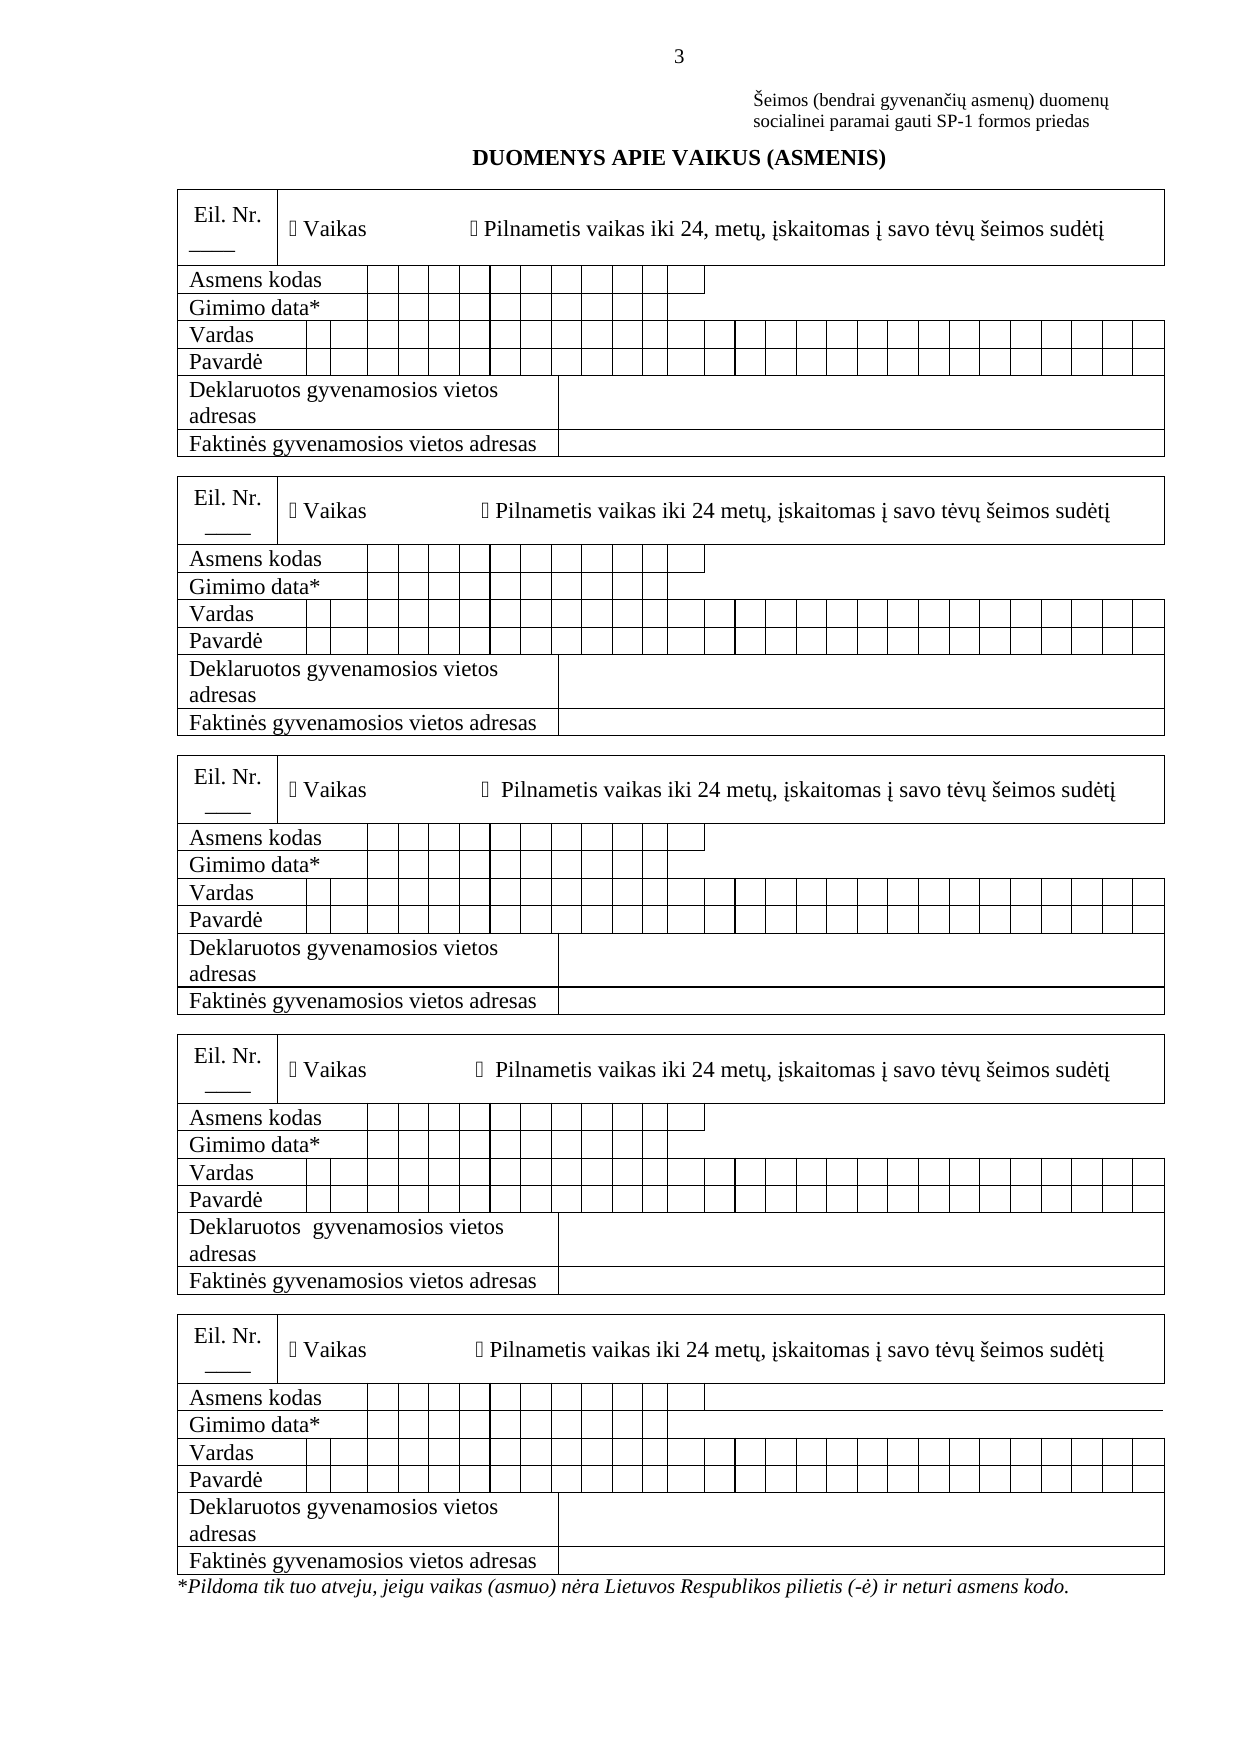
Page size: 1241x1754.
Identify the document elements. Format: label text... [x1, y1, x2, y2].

table_cell [668, 266, 704, 293]
table_cell Vardas [178, 1439, 306, 1465]
table_cell Deklaruotos gyvenamosios vietos adresas [178, 1493, 558, 1546]
table_cell [491, 600, 520, 627]
table_cell [643, 266, 667, 293]
table_cell [582, 545, 612, 572]
table_cell Faktinės gyvenamosios vietos adresas [178, 709, 558, 735]
table_cell [888, 906, 918, 933]
table_cell [521, 1466, 551, 1492]
table_cell [307, 349, 330, 375]
table_cell [552, 1466, 581, 1492]
table_cell [582, 266, 612, 293]
table_cell [399, 1186, 428, 1212]
table_cell [429, 321, 459, 347]
table_cell [552, 879, 581, 905]
table_cell [399, 600, 428, 627]
table_cell [950, 600, 979, 627]
table_cell [552, 1159, 581, 1185]
table_cell [559, 1267, 1164, 1294]
table_cell [491, 1439, 520, 1465]
table_cell [331, 321, 367, 347]
table_cell [368, 879, 398, 905]
table_cell [858, 906, 887, 933]
table_cell [1072, 600, 1102, 627]
table_cell [399, 294, 428, 320]
table_cell [858, 600, 887, 627]
table_cell [368, 545, 398, 572]
table_cell [491, 321, 520, 347]
table_cell [521, 349, 551, 375]
table_cell [491, 851, 520, 878]
table_cell [613, 294, 642, 320]
table_cell [521, 1411, 551, 1437]
table_cell [613, 349, 642, 375]
table_cell [1103, 628, 1132, 654]
table_cell [1133, 1439, 1164, 1465]
table_cell [582, 1186, 612, 1212]
table_cell [552, 1411, 581, 1437]
table_cell [950, 1439, 979, 1465]
table_cell [521, 824, 551, 850]
table_cell [643, 1159, 667, 1185]
table_cell [1042, 1466, 1071, 1492]
table_cell [1133, 600, 1164, 627]
table_cell [460, 1104, 489, 1130]
table_cell [429, 600, 459, 627]
table_cell [1042, 1439, 1071, 1465]
table_cell [552, 1186, 581, 1212]
table_cell [331, 906, 367, 933]
table_cell [552, 349, 581, 375]
table_cell [460, 545, 489, 572]
table_cell [643, 1384, 667, 1410]
table_cell Faktinės gyvenamosios vietos adresas [178, 988, 558, 1014]
table_cell [1103, 1159, 1132, 1185]
table_cell [307, 321, 330, 347]
table_cell Deklaruotos gyvenamosios vietos adresas [178, 1213, 558, 1266]
table_cell [705, 1159, 734, 1185]
table_cell [460, 879, 489, 905]
table_cell [1072, 1159, 1102, 1185]
table_cell [429, 349, 459, 375]
table_cell Gimimo data* [178, 573, 367, 599]
table_cell [552, 321, 581, 347]
table_cell [331, 1186, 367, 1212]
table_cell [429, 1186, 459, 1212]
table_cell Vardas [178, 1159, 306, 1185]
table_cell [429, 906, 459, 933]
table_cell [1103, 321, 1132, 347]
table_cell [1042, 906, 1071, 933]
table_cell [368, 349, 398, 375]
table_cell Gimimo data* [178, 1411, 367, 1437]
table_cell [736, 321, 765, 347]
table_cell [1011, 1159, 1041, 1185]
table_header Eil. Nr. ____ [178, 477, 277, 544]
table_cell Asmens kodas [178, 1384, 367, 1410]
table_cell [1042, 1159, 1071, 1185]
table_cell [1103, 349, 1132, 375]
table_cell [331, 1439, 367, 1465]
table_cell [797, 1159, 826, 1185]
table_cell [613, 824, 642, 850]
table_cell Faktinės gyvenamosios vietos adresas [178, 1267, 558, 1294]
table_cell [613, 545, 642, 572]
table_cell [797, 600, 826, 627]
table_cell [307, 1439, 330, 1465]
table_cell [1133, 349, 1164, 375]
table_cell [858, 628, 887, 654]
table_cell [1072, 879, 1102, 905]
table_cell [521, 266, 551, 293]
table_cell [980, 1186, 1010, 1212]
table_cell [307, 1159, 330, 1185]
table_cell [460, 1186, 489, 1212]
table_cell [399, 266, 428, 293]
table_cell [582, 879, 612, 905]
table_cell [521, 321, 551, 347]
table_cell [668, 1466, 704, 1492]
table_cell [582, 851, 612, 878]
table_cell Pavardė [178, 628, 306, 654]
table_cell [668, 1104, 704, 1130]
table_cell [705, 628, 734, 654]
table_cell [797, 906, 826, 933]
table_cell [368, 628, 398, 654]
table_cell [582, 824, 612, 850]
table_cell [613, 1104, 642, 1130]
table_cell [613, 1411, 642, 1437]
table_cell [331, 628, 367, 654]
table_cell [521, 573, 551, 599]
text *Pildoma tik tuo atveju, jeigu vaikas (asmuo) nėra Lietuvos Respublikos pilietis (-ė) ir neturi asmens kodo. [177, 1574, 1181, 1598]
table_cell [668, 628, 704, 654]
table_cell [552, 545, 581, 572]
table_cell [307, 906, 330, 933]
table_cell [491, 573, 520, 599]
table_cell [1011, 1466, 1041, 1492]
table_cell [827, 906, 857, 933]
table_cell [1133, 1466, 1164, 1492]
table_cell [1072, 906, 1102, 933]
table_cell [1042, 321, 1071, 347]
table_cell [1011, 1439, 1041, 1465]
table_cell [766, 349, 796, 375]
table_cell Pavardė [178, 349, 306, 375]
table_cell [950, 1466, 979, 1492]
table_cell [521, 545, 551, 572]
table_cell [858, 1159, 887, 1185]
table_cell [559, 655, 1164, 708]
table_cell [888, 600, 918, 627]
table_cell [1103, 879, 1132, 905]
table_cell [582, 628, 612, 654]
table_cell [980, 1466, 1010, 1492]
table_cell [368, 321, 398, 347]
table_cell [668, 824, 704, 850]
table_header Eil. Nr. ____ [178, 756, 277, 823]
table_cell [368, 1159, 398, 1185]
table_header Vaikas Pilnametis vaikas iki 24 metų, įskaitomas į savo tėvų šeimos sudėtį [278, 1035, 1164, 1103]
table_cell [582, 349, 612, 375]
table_cell [858, 1439, 887, 1465]
table_cell [643, 1466, 667, 1492]
table_cell [643, 1104, 667, 1130]
table_cell [1072, 1439, 1102, 1465]
table_cell [491, 1411, 520, 1437]
table_cell [668, 1186, 704, 1212]
table_cell [429, 294, 459, 320]
table_cell [399, 1466, 428, 1492]
table_cell [429, 1104, 459, 1130]
table_cell Gimimo data* [178, 294, 367, 320]
table_cell [460, 266, 489, 293]
table_cell [399, 1131, 428, 1157]
table_cell [950, 349, 979, 375]
table_cell [460, 628, 489, 654]
table_cell [613, 321, 642, 347]
table_cell [491, 294, 520, 320]
table_cell [980, 628, 1010, 654]
table_cell [460, 906, 489, 933]
table_cell [399, 321, 428, 347]
table_cell [888, 321, 918, 347]
table_cell [888, 349, 918, 375]
table_cell [613, 879, 642, 905]
table_cell [460, 1159, 489, 1185]
table_cell [643, 600, 667, 627]
table_cell [797, 1186, 826, 1212]
table_cell [1072, 349, 1102, 375]
table_cell [368, 1186, 398, 1212]
table_cell [552, 628, 581, 654]
table_cell [559, 709, 1164, 735]
table_cell [331, 1466, 367, 1492]
table_cell [491, 879, 520, 905]
table_cell [668, 879, 704, 905]
table_cell [888, 1159, 918, 1185]
table_cell [1103, 1439, 1132, 1465]
table_cell [368, 1466, 398, 1492]
table_cell [559, 934, 1164, 986]
table_cell [460, 349, 489, 375]
table_cell [582, 1159, 612, 1185]
table_cell [582, 600, 612, 627]
table_cell [613, 1159, 642, 1185]
table_cell Asmens kodas [178, 545, 367, 572]
table_cell [613, 628, 642, 654]
table_cell [368, 824, 398, 850]
table_cell [888, 1439, 918, 1465]
table_cell Vardas [178, 600, 306, 627]
table_cell [1133, 879, 1164, 905]
table_cell [429, 879, 459, 905]
table_cell [491, 1384, 520, 1410]
table_cell [950, 906, 979, 933]
table_cell [797, 879, 826, 905]
table_cell [429, 545, 459, 572]
table_cell [950, 321, 979, 347]
table_cell [559, 1493, 1164, 1546]
table_cell [399, 824, 428, 850]
table_cell [919, 1186, 949, 1212]
table_cell [1133, 321, 1164, 347]
table_cell [613, 1186, 642, 1212]
table_cell [307, 628, 330, 654]
table_cell [552, 1131, 581, 1157]
table_cell Faktinės gyvenamosios vietos adresas [178, 1547, 558, 1573]
table_cell [1133, 1186, 1164, 1212]
table_cell [521, 1159, 551, 1185]
table_cell [460, 1411, 489, 1437]
table_cell [613, 1384, 642, 1410]
table_cell [643, 349, 667, 375]
table_cell [491, 824, 520, 850]
table_cell [919, 600, 949, 627]
table_cell [668, 349, 704, 375]
table_cell [705, 1384, 1164, 1410]
table_cell [399, 906, 428, 933]
table_cell [643, 824, 667, 850]
table_cell [858, 1466, 887, 1492]
table_cell [980, 600, 1010, 627]
table_cell [858, 349, 887, 375]
table_cell [1103, 1186, 1132, 1212]
table_cell [552, 851, 581, 878]
table_cell [827, 628, 857, 654]
table_cell [643, 851, 667, 878]
table_header Vaikas Pilnametis vaikas iki 24, metų, įskaitomas į savo tėvų šeimos sudėtį [278, 190, 1164, 265]
table_cell [643, 1186, 667, 1212]
table_cell [399, 851, 428, 878]
table_cell [613, 906, 642, 933]
table_cell [368, 1104, 398, 1130]
table_cell [1072, 628, 1102, 654]
table_cell [331, 1159, 367, 1185]
text DUOMENYS APIE VAIKUS (ASMENIS) [177, 144, 1181, 170]
table_cell [460, 1131, 489, 1157]
table_cell [643, 321, 667, 347]
table_cell [736, 628, 765, 654]
table_cell [668, 1384, 704, 1410]
table_cell [491, 1104, 520, 1130]
table_cell [399, 879, 428, 905]
table_cell [705, 349, 734, 375]
table_cell [521, 600, 551, 627]
table_cell [552, 573, 581, 599]
table_cell [582, 1104, 612, 1130]
table_cell [559, 1213, 1164, 1266]
table_cell [368, 573, 398, 599]
table_cell [368, 1131, 398, 1157]
table_cell [429, 824, 459, 850]
table_cell [705, 879, 734, 905]
table_cell [331, 349, 367, 375]
table_cell [460, 1439, 489, 1465]
table_cell [643, 294, 667, 320]
table_cell [307, 879, 330, 905]
table_cell [919, 906, 949, 933]
table_cell [736, 879, 765, 905]
table_cell [919, 1159, 949, 1185]
table_cell [521, 1131, 551, 1157]
table_cell [919, 321, 949, 347]
table_cell [559, 988, 1164, 1014]
table_cell [766, 906, 796, 933]
table_cell [399, 1104, 428, 1130]
table_cell [705, 1439, 734, 1465]
table_cell [552, 1384, 581, 1410]
table_cell [827, 1439, 857, 1465]
table_cell [797, 628, 826, 654]
table_cell [399, 1159, 428, 1185]
table_cell [797, 1466, 826, 1492]
table_cell [766, 628, 796, 654]
table_cell Asmens kodas [178, 266, 367, 293]
table_cell [1133, 906, 1164, 933]
table_cell [827, 1159, 857, 1185]
table_cell [582, 1439, 612, 1465]
table_cell [460, 851, 489, 878]
table_cell Asmens kodas [178, 1104, 367, 1130]
table_cell [429, 1411, 459, 1437]
table_cell [368, 906, 398, 933]
table_cell [919, 1439, 949, 1465]
table_header Vaikas Pilnametis vaikas iki 24 metų, įskaitomas į savo tėvų šeimos sudėtį [278, 477, 1164, 544]
table_cell [1042, 628, 1071, 654]
table_cell [827, 349, 857, 375]
table_cell [668, 906, 704, 933]
table_cell [827, 1186, 857, 1212]
table_cell [460, 824, 489, 850]
table_cell [429, 1159, 459, 1185]
table_cell [460, 294, 489, 320]
table_cell [888, 628, 918, 654]
table_cell [552, 266, 581, 293]
table_cell Deklaruotos gyvenamosios vietos adresas [178, 655, 558, 708]
table_cell [980, 1439, 1010, 1465]
table_cell [582, 1131, 612, 1157]
table_cell [643, 906, 667, 933]
table_cell [1011, 906, 1041, 933]
table_cell [858, 321, 887, 347]
table_cell [582, 321, 612, 347]
table_cell [736, 1466, 765, 1492]
table_cell [705, 600, 734, 627]
table_cell [1011, 1186, 1041, 1212]
table_cell [950, 879, 979, 905]
table_cell [429, 1131, 459, 1157]
table_cell [950, 1186, 979, 1212]
table_cell [307, 1186, 330, 1212]
table_cell [950, 628, 979, 654]
table_header Eil. Nr. ____ [178, 190, 277, 265]
table_cell [399, 545, 428, 572]
table_cell [827, 879, 857, 905]
table_header Vaikas Pilnametis vaikas iki 24 metų, įskaitomas į savo tėvų šeimos sudėtį [278, 1315, 1164, 1383]
table_cell [559, 430, 1164, 456]
table_cell [797, 349, 826, 375]
table_cell [888, 1186, 918, 1212]
table_header Eil. Nr. ____ [178, 1315, 277, 1383]
table_cell [980, 879, 1010, 905]
table_cell [766, 1439, 796, 1465]
table_cell [368, 266, 398, 293]
table_cell [1042, 600, 1071, 627]
table_cell [552, 906, 581, 933]
table_cell [460, 1466, 489, 1492]
table_cell [888, 1466, 918, 1492]
table_cell [668, 1439, 704, 1465]
table_cell [613, 573, 642, 599]
table_cell Pavardė [178, 1466, 306, 1492]
table_cell [919, 879, 949, 905]
table_cell [643, 1411, 667, 1437]
table_cell [1072, 1466, 1102, 1492]
table_cell [368, 1439, 398, 1465]
table_cell [705, 1466, 734, 1492]
table_cell [736, 1159, 765, 1185]
table_cell [613, 1439, 642, 1465]
table_cell [736, 600, 765, 627]
table_cell [429, 1439, 459, 1465]
table_cell [1042, 349, 1071, 375]
table_cell [1133, 1159, 1164, 1185]
table_cell [705, 1186, 734, 1212]
table_cell [613, 1466, 642, 1492]
table_cell [582, 294, 612, 320]
table_cell [766, 600, 796, 627]
table_cell [980, 1159, 1010, 1185]
table_cell [643, 1131, 667, 1157]
table_cell [399, 1439, 428, 1465]
table_cell [559, 1547, 1164, 1573]
table_cell [491, 545, 520, 572]
table_cell Vardas [178, 321, 306, 347]
table_cell Gimimo data* [178, 1131, 367, 1157]
table_cell Asmens kodas [178, 824, 367, 850]
table_cell [521, 1439, 551, 1465]
table_cell [552, 600, 581, 627]
table_cell [766, 1466, 796, 1492]
table_cell [643, 628, 667, 654]
table_cell [491, 1186, 520, 1212]
table_cell [643, 1439, 667, 1465]
table_cell [980, 349, 1010, 375]
table_cell [491, 1131, 520, 1157]
table_cell [582, 1411, 612, 1437]
table_cell [858, 879, 887, 905]
table_cell [521, 906, 551, 933]
table_cell [1103, 906, 1132, 933]
table_cell [521, 628, 551, 654]
table_cell [613, 600, 642, 627]
table_cell [643, 573, 667, 599]
table_cell [460, 321, 489, 347]
table_cell [368, 294, 398, 320]
table_cell [766, 1186, 796, 1212]
table_cell [705, 321, 734, 347]
table_cell [613, 266, 642, 293]
table_cell [399, 573, 428, 599]
table_cell [668, 545, 704, 572]
table_cell [1042, 1186, 1071, 1212]
table_cell [491, 906, 520, 933]
table_cell [668, 600, 704, 627]
table_cell [827, 321, 857, 347]
table_cell [705, 906, 734, 933]
table_cell [552, 824, 581, 850]
table_cell [1011, 321, 1041, 347]
table_cell [766, 879, 796, 905]
table_cell [368, 851, 398, 878]
table_cell [582, 1466, 612, 1492]
table_cell [736, 1439, 765, 1465]
table_cell [858, 1186, 887, 1212]
table_cell [1072, 321, 1102, 347]
table_cell [736, 906, 765, 933]
table_cell [429, 851, 459, 878]
text Šeimos (bendrai gyvenančių asmenų) duomenų socialinei paramai gauti SP-1 formos priedas [753, 89, 1181, 132]
table_cell [460, 573, 489, 599]
table_cell [399, 1384, 428, 1410]
table_cell [1103, 1466, 1132, 1492]
table_cell [643, 879, 667, 905]
table_cell [552, 294, 581, 320]
table_cell [668, 321, 704, 347]
table_cell [1072, 1186, 1102, 1212]
table_cell [399, 1411, 428, 1437]
table_cell [331, 879, 367, 905]
table_cell [399, 628, 428, 654]
table_cell [919, 349, 949, 375]
table_cell [460, 1384, 489, 1410]
table_cell [736, 1186, 765, 1212]
table_cell [1042, 879, 1071, 905]
table_cell [521, 851, 551, 878]
table_cell [1133, 628, 1164, 654]
table_cell [521, 1104, 551, 1130]
table_cell [1103, 600, 1132, 627]
table_cell [460, 600, 489, 627]
table_cell Deklaruotos gyvenamosios vietos adresas [178, 934, 558, 986]
table_cell [766, 1159, 796, 1185]
table_cell [797, 1439, 826, 1465]
table_cell [491, 1159, 520, 1185]
table_cell Gimimo data* [178, 851, 367, 878]
table_cell [491, 349, 520, 375]
table_cell [429, 1466, 459, 1492]
table_cell [429, 628, 459, 654]
table_cell [919, 628, 949, 654]
table_cell [559, 376, 1164, 428]
table_cell [1011, 628, 1041, 654]
table_cell [1011, 349, 1041, 375]
table_cell [368, 1411, 398, 1437]
table_cell [766, 321, 796, 347]
table_cell [950, 1159, 979, 1185]
table_cell [521, 879, 551, 905]
table_cell [521, 1186, 551, 1212]
table_cell [1011, 600, 1041, 627]
table_header Eil. Nr. ____ [178, 1035, 277, 1103]
table_cell [307, 1466, 330, 1492]
table_cell [331, 600, 367, 627]
table_cell [552, 1104, 581, 1130]
table_cell Pavardė [178, 1186, 306, 1212]
table_cell [582, 906, 612, 933]
table_cell [736, 349, 765, 375]
table_cell Deklaruotos gyvenamosios vietos adresas [178, 376, 558, 428]
table_cell [429, 573, 459, 599]
table_cell [582, 1384, 612, 1410]
table_cell [668, 1159, 704, 1185]
table_cell Vardas [178, 879, 306, 905]
table_cell [552, 1439, 581, 1465]
table_cell [613, 1131, 642, 1157]
table_cell [521, 1384, 551, 1410]
table_cell [368, 600, 398, 627]
table_cell [827, 1466, 857, 1492]
table_header Vaikas Pilnametis vaikas iki 24 metų, įskaitomas į savo tėvų šeimos sudėtį [278, 756, 1164, 823]
table_cell [980, 321, 1010, 347]
table_cell [919, 1466, 949, 1492]
table_cell Faktinės gyvenamosios vietos adresas [178, 430, 558, 456]
table_cell [491, 628, 520, 654]
table_cell [399, 349, 428, 375]
table_cell [307, 600, 330, 627]
table_cell [491, 266, 520, 293]
table_cell [827, 600, 857, 627]
table_cell [491, 1466, 520, 1492]
table_cell [888, 879, 918, 905]
table_cell Pavardė [178, 906, 306, 933]
table_cell [582, 573, 612, 599]
table_cell [1011, 879, 1041, 905]
table_cell [613, 851, 642, 878]
table_cell [429, 1384, 459, 1410]
table_cell [980, 906, 1010, 933]
table_cell [797, 321, 826, 347]
table_cell [368, 1384, 398, 1410]
table_cell [429, 266, 459, 293]
table_cell [643, 545, 667, 572]
table_cell [521, 294, 551, 320]
